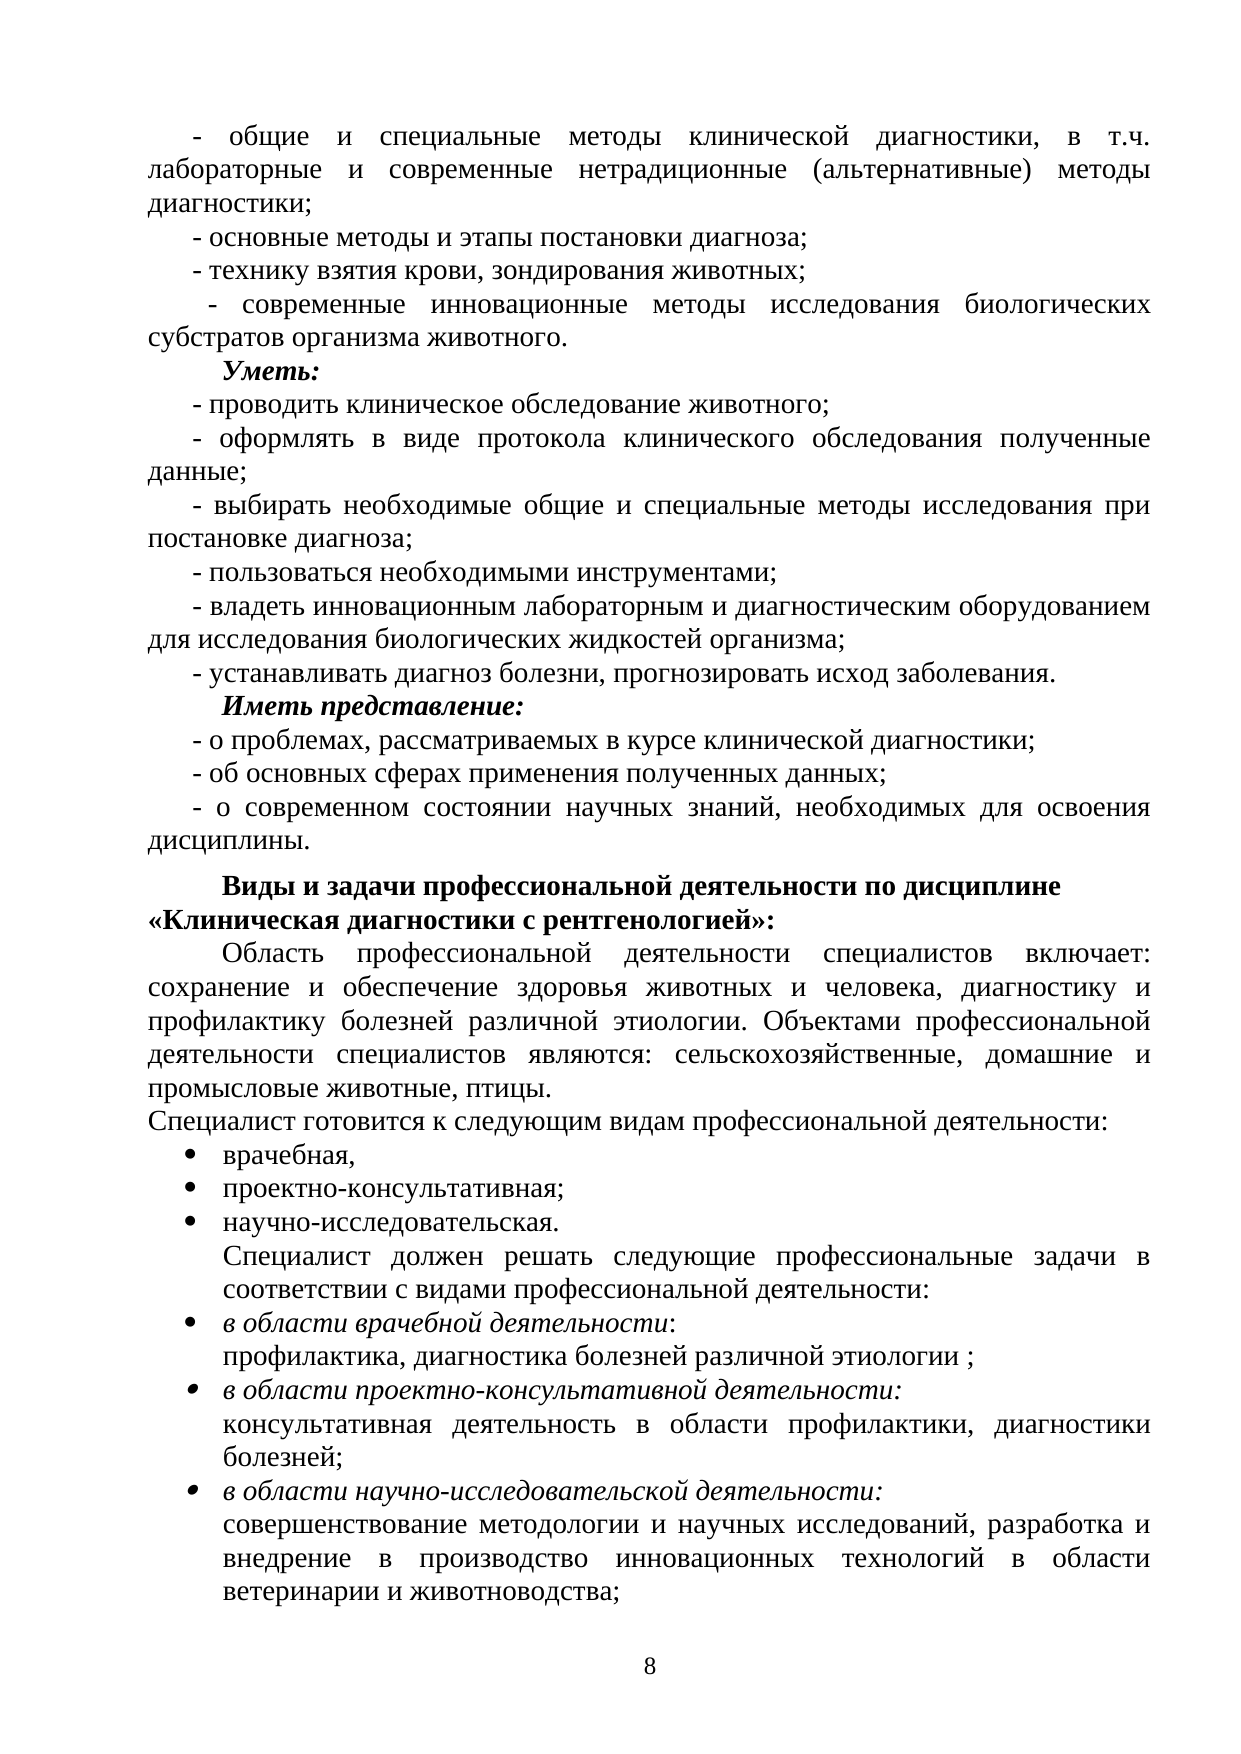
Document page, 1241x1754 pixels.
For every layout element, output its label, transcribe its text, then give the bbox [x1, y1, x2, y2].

text - владеть инновационным лабораторным и диагностическим оборудованием для исследования биологических жидкостей организма; [148, 588, 1152, 655]
list проектно-консультативная; [185, 1171, 1152, 1204]
text Уметь: [148, 353, 1152, 386]
text - проводить клиническое обследование животного; [148, 386, 1152, 420]
list врачебная, [185, 1137, 1152, 1171]
text - о современном состоянии научных знаний, необходимых для освоения дисциплины. [148, 789, 1152, 856]
text Иметь представление: [148, 688, 1152, 722]
text - технику взятия крови, зондирования животных; [148, 252, 1152, 286]
list в области научно-исследовательской деятельности: [185, 1473, 1152, 1506]
list в области проектно-консультативной деятельности: [185, 1372, 1152, 1406]
text профилактика, диагностика болезней различной этиологии ; [223, 1338, 1152, 1372]
text Специалист готовится к следующим видам профессиональной деятельности: [148, 1103, 1152, 1137]
text - общие и специальные методы клинической диагностики, в т.ч. лабораторные и современные нетрадиционные (альтернативные) методы диагностики; [148, 118, 1152, 219]
list в области врачебной деятельности: [185, 1305, 1152, 1338]
text - оформлять в виде протокола клинического обследования полученные данные; [148, 420, 1152, 487]
text Специалист должен решать следующие профессиональные задачи в соответствии с видами профессиональной деятельности: [223, 1238, 1152, 1305]
text консультативная деятельность в области профилактики, диагностики болезней; [223, 1406, 1152, 1473]
text Область профессиональной деятельности специалистов включает: сохранение и обеспечение здоровья животных и человека, диагностику и профилактику болезней различной этиологии. Объектами профессиональной деятельности специалистов являются: сельскохозяйственные, домашние и промысловые животные, птицы. [148, 936, 1152, 1103]
text совершенствование методологии и научных исследований, разработка и внедрение в производство инновационных технологий в области ветеринарии и животноводства; [223, 1506, 1152, 1607]
list научно-исследовательская. [185, 1204, 1152, 1238]
text - устанавливать диагноз болезни, прогнозировать исход заболевания. [148, 655, 1152, 688]
text - выбирать необходимые общие и специальные методы исследования при постановке диагноза; [148, 487, 1152, 554]
text - пользоваться необходимыми инструментами; [148, 554, 1152, 588]
text - основные методы и этапы постановки диагноза; [148, 219, 1152, 252]
text - о проблемах, рассматриваемых в курсе клинической диагностики; [148, 722, 1152, 755]
text - об основных сферах применения полученных данных; [148, 755, 1152, 789]
text - современные инновационные методы исследования биологических субстратов организма животного. [148, 286, 1152, 353]
text Виды и задачи профессиональной деятельности по дисциплине «Клиническая диагностики с рентгенологией»: [148, 868, 1152, 936]
